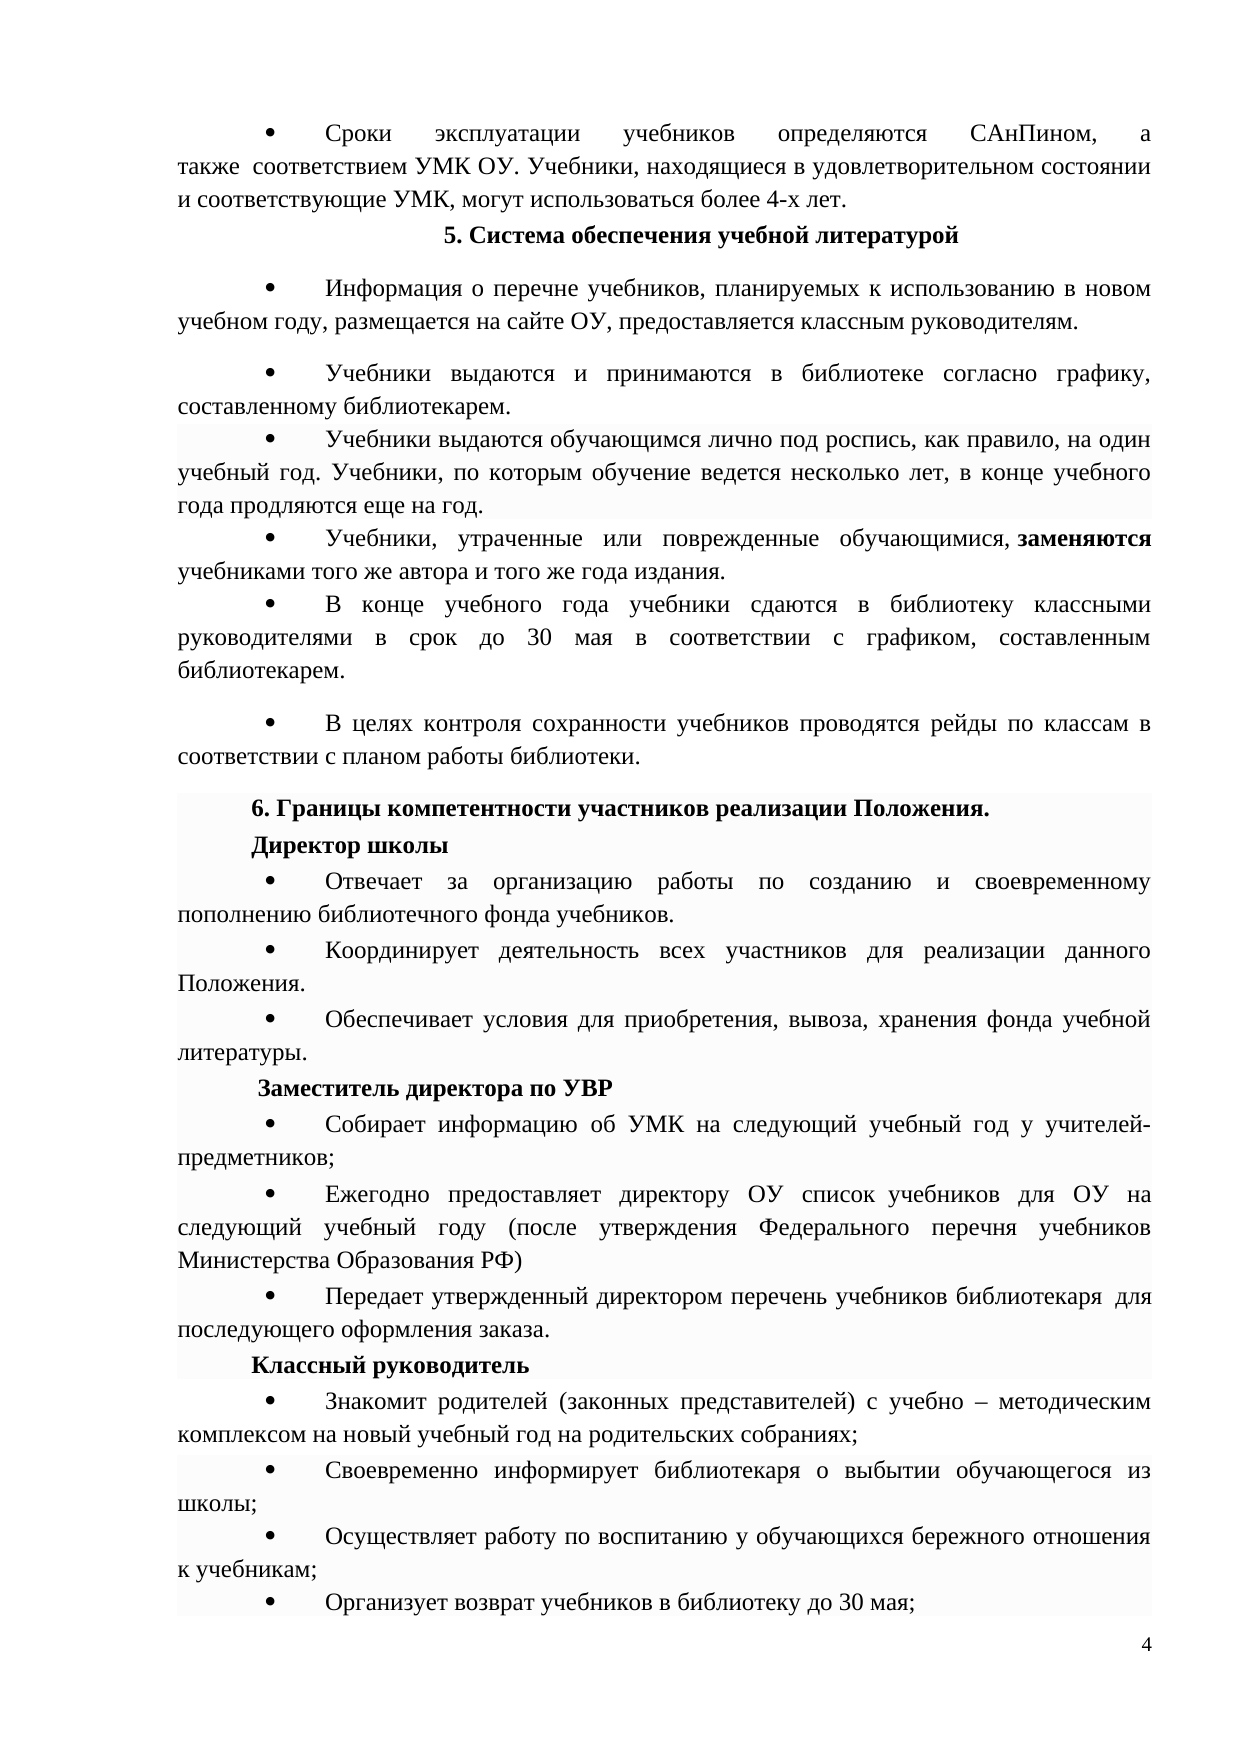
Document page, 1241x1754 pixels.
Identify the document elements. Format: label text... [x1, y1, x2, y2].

list Своевременно информирует библиотекаря о выбытии обучающегося из школы; [177, 1455, 1152, 1517]
list В конце учебного года учебники сдаются в библиотеку классными руководителями в срок до 30 мая в соответствии с графиком, составленным библиотекарем. [177, 589, 1152, 684]
list Информация о перечне учебников, планируемых к использованию в новом учебном году, размещается на сайте ОУ, предоставляется классным руководителям. [177, 273, 1152, 334]
list Обеспечивает условия для приобретения, вывоза, хранения фонда учебной литературы. [177, 1004, 1152, 1066]
list В целях контроля сохранности учебников проводятся рейды по классам в соответствии с планом работы библиотеки. [177, 708, 1152, 770]
list Собирает информацию об УМК на следующий учебный год у учителей-предметников; [177, 1109, 1152, 1171]
text Директор школы [177, 830, 1152, 858]
text Классный руководитель [177, 1350, 1152, 1379]
list Осуществляет работу по воспитанию у обучающихся бережного отношения к учебникам; [177, 1521, 1152, 1583]
text 5. Система обеспечения учебной литературой [177, 220, 1152, 249]
list Учебники выдаются и принимаются в библиотеке согласно графику, составленному библиотекарем. [177, 358, 1152, 420]
list Ежегодно предоставляет директору ОУ список учебников для ОУ на следующий учебный году (после утверждения Федерального перечня учебников Министерства Образования РФ) [177, 1179, 1152, 1273]
list Передает утвержденный директором перечень учебников библиотекаря для последующего оформления заказа. [177, 1281, 1152, 1343]
list Учебники выдаются обучающимся лично под роспись, как правило, на один учебный год. Учебники, по которым обучение ведется несколько лет, в конце учебного года продляются еще на год. [177, 424, 1152, 519]
list Организует возврат учебников в библиотеку до 30 мая; [177, 1587, 1152, 1616]
list Отвечает за организацию работы по созданию и своевременному пополнению библиотечного фонда учебников. [177, 866, 1152, 928]
list Сроки эксплуатации учебников определяются САнПином, а также соответствием УМК ОУ. Учебники, находящиеся в удовлетворительном состоянии и соответствующие УМК, могут использоваться более 4-х лет. [177, 118, 1152, 213]
list Координирует деятельность всех участников для реализации данного Положения. [177, 935, 1152, 997]
text Заместитель директора по УВР [177, 1073, 1152, 1102]
list Знакомит родителей (законных представителей) с учебно – методическим комплексом на новый учебный год на родительских собраниях; [177, 1386, 1152, 1448]
text 6. Границы компетентности участников реализации Положения. [177, 793, 1152, 822]
list Учебники, утраченные или поврежденные обучающимися, заменяются учебниками того же автора и того же года издания. [177, 523, 1152, 585]
